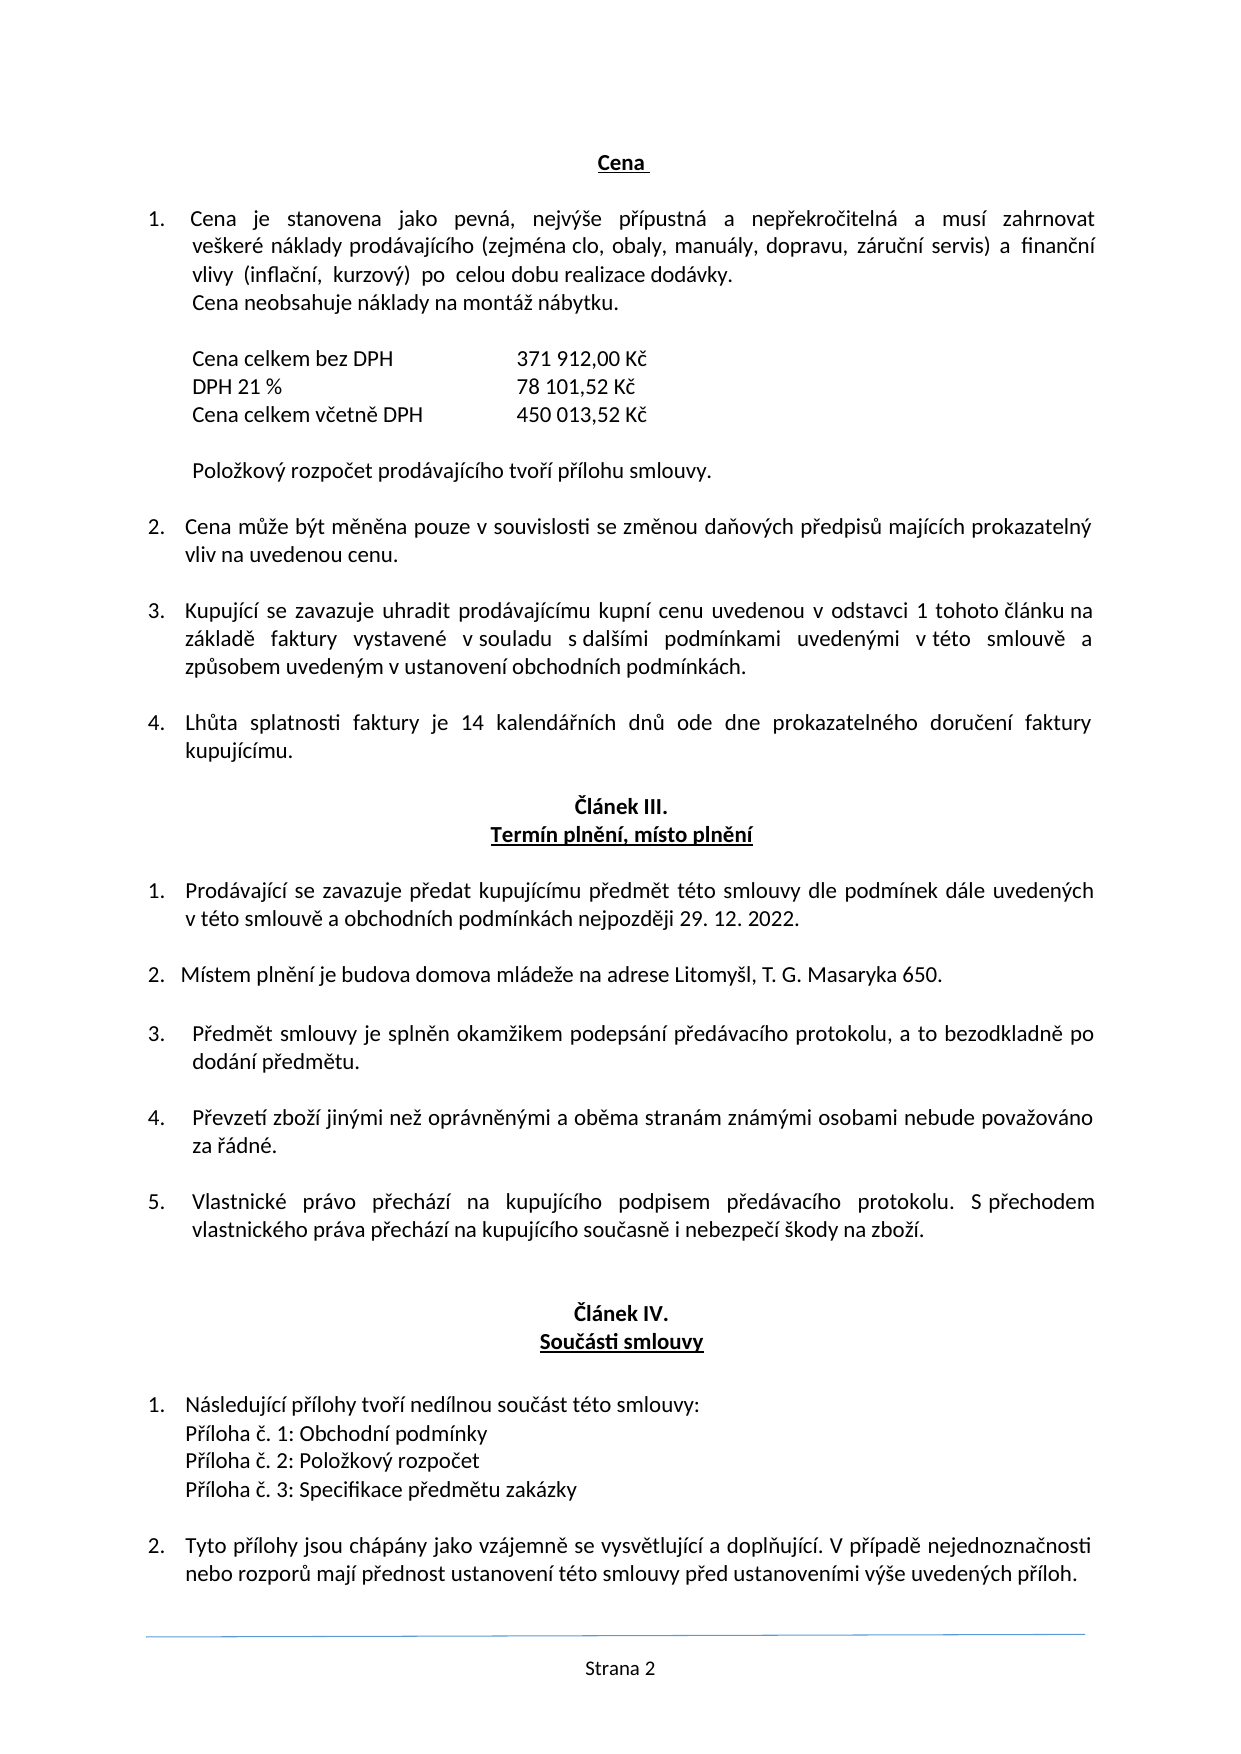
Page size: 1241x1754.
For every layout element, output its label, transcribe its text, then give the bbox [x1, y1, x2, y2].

list Cena je stanovena jako pevná, nejvýše přípustná a nepřekročitelná a musí zahrnovat veškeré náklady prodávajícího (zejména clo, obaly, manuály, dopravu, záruční servis) a finanční vlivy (inflační, kurzový) po celou dobu realizace dodávky. [148, 204, 1095, 288]
text Článek IV. [148, 1299, 1095, 1327]
text 1. Prodávající se zavazuje předat kupujícímu předmět této smlouvy dle podmínek dále uvedených v této smlouvě a obchodních podmínkách nejpozději 29. 12. 2022. [148, 876, 1095, 932]
text 5. Vlastnické právo přechází na kupujícího podpisem předávacího protokolu. S přechodem vlastnického práva přechází na kupujícího současně i nebezpečí škody na zboží. [148, 1187, 1095, 1243]
text Termín plnění, místo plnění [148, 820, 1095, 848]
text DPH 21 % 78 101,52 Kč [192, 372, 1093, 400]
text Součásti smlouvy [148, 1327, 1095, 1355]
text Příloha č. 2: Položkový rozpočet [185, 1447, 1095, 1475]
text 4. Lhůta splatnosti faktury je 14 kalendářních dnů ode dne prokazatelného doručení faktury kupujícímu. [148, 708, 1093, 764]
text 3. Kupující se zavazuje uhradit prodávajícímu kupní cenu uvedenou v odstavci 1 tohoto článku na základě faktury vystavené v souladu s dalšími podmínkami uvedenými v této smlouvě a způsobem uvedeným v ustanovení obchodních podmínkách. [148, 596, 1093, 680]
text Cena neobsahuje náklady na montáž nábytku. [192, 288, 1095, 316]
text 3. Předmět smlouvy je splněn okamžikem podepsání předávacího protokolu, a to bezodkladně po dodání předmětu. [148, 1019, 1095, 1075]
text Cena celkem bez DPH 371 912,00 Kč [148, 344, 1093, 372]
text 4. Převzetí zboží jinými než oprávněnými a oběma stranám známými osobami nebude považováno za řádné. [148, 1103, 1095, 1159]
text Příloha č. 3: Specifikace předmětu zakázky [185, 1475, 1095, 1503]
text 1. Následující přílohy tvoří nedílnou součást této smlouvy: [148, 1391, 1095, 1419]
text 2. Tyto přílohy jsou chápány jako vzájemně se vysvětlující a doplňující. V případě nejednoznačnosti nebo rozporů mají přednost ustanovení této smlouvy před ustanoveními výše uvedených příloh. [148, 1531, 1093, 1587]
text Cena [148, 148, 1095, 176]
text Příloha č. 1: Obchodní podmínky [185, 1419, 1095, 1447]
text Cena celkem včetně DPH 450 013,52 Kč [192, 400, 1093, 428]
text Článek III. [148, 792, 1095, 820]
text 2. Cena může být měněna pouze v souvislosti se změnou daňových předpisů majících prokazatelný vliv na uvedenou cenu. [148, 512, 1093, 568]
text Položkový rozpočet prodávajícího tvoří přílohu smlouvy. [192, 456, 1095, 484]
text 2. Místem plnění je budova domova mládeže na adrese Litomyšl, T. G. Masaryka 650. [148, 960, 1093, 988]
